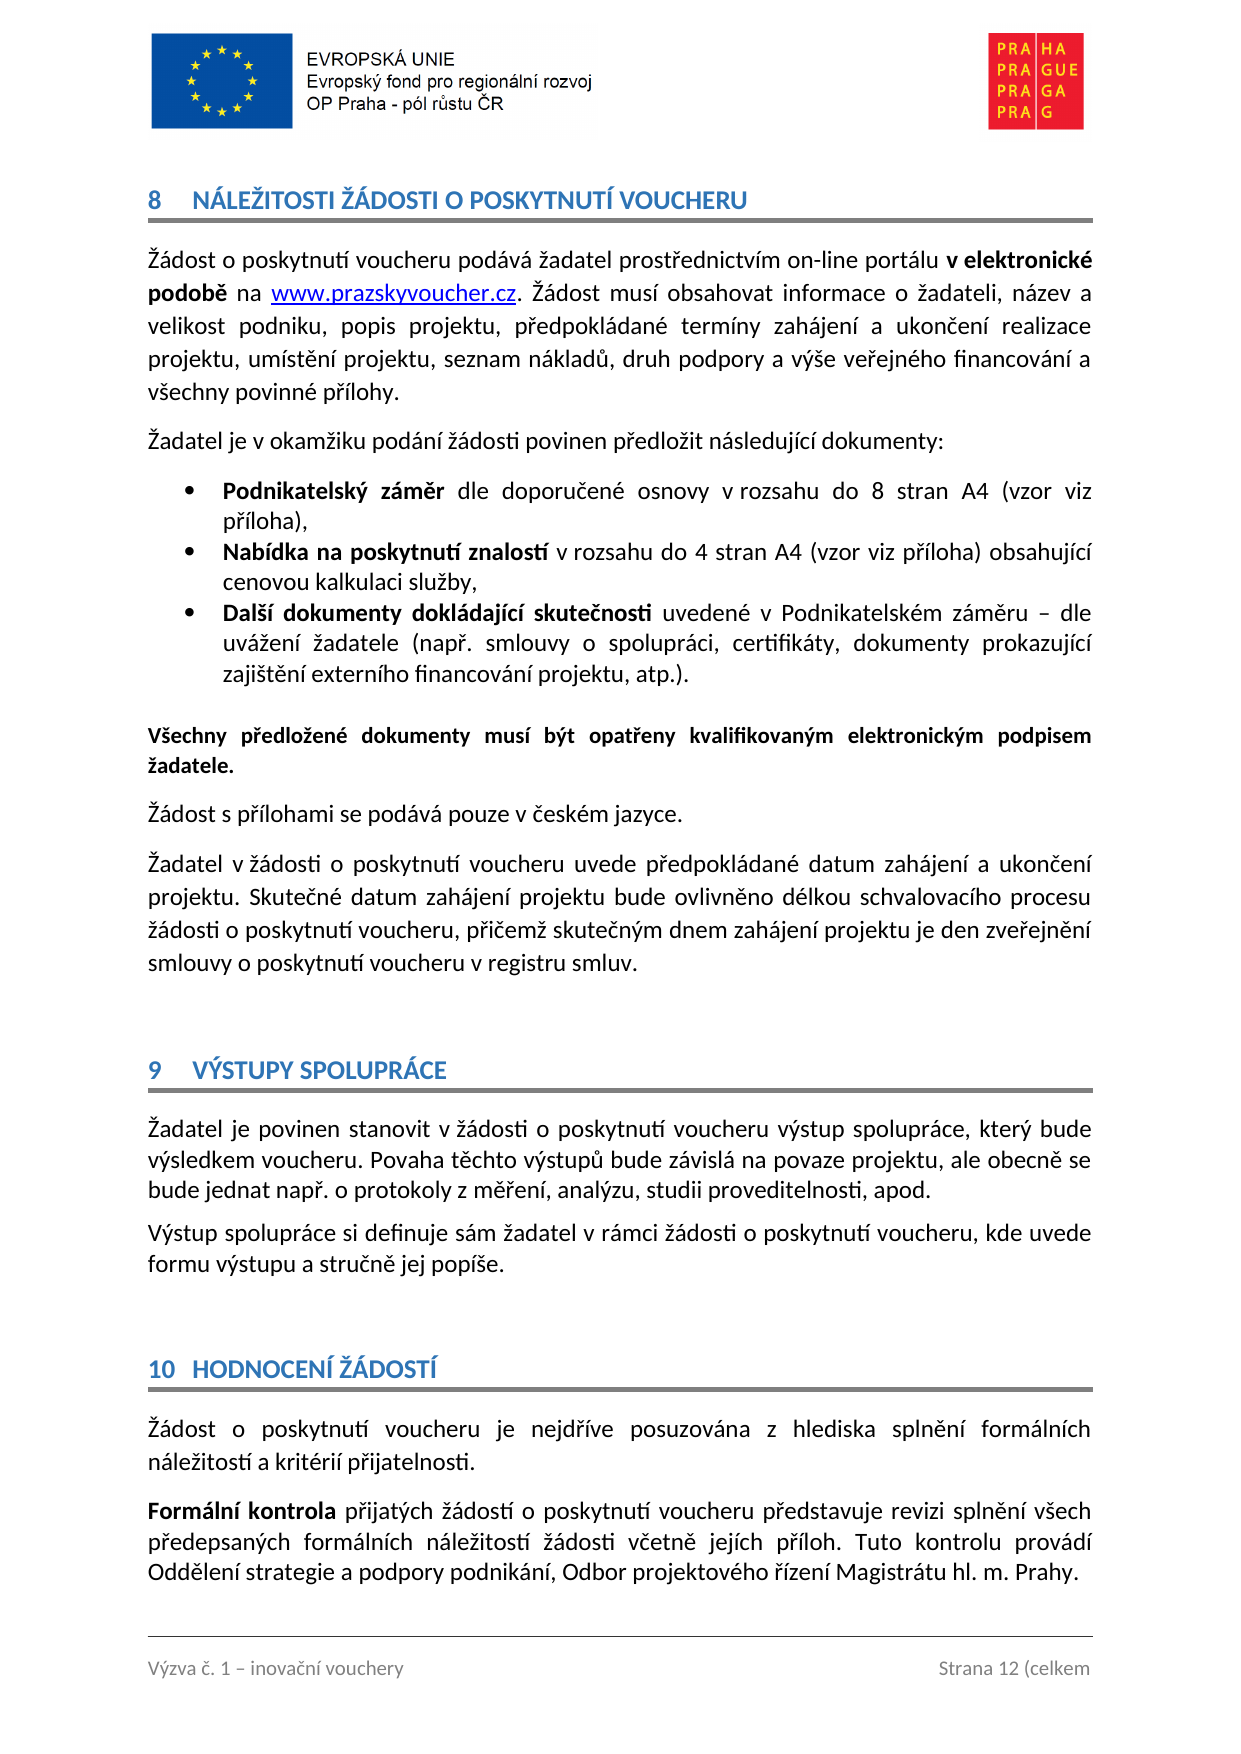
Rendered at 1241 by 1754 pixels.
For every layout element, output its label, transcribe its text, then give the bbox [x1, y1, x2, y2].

list Nabídka na poskytnutí znalostí v rozsahu do 4 stran A4 (vzor viz příloha) obsahující cenovou kalkulaci služby, [185, 536, 1093, 597]
text Formální kontrola přijatých žádostí o poskytnutí voucheru představuje revizi splnění všech předepsaných formálních náležitostí žádosti včetně jejích příloh. Tuto kontrolu provádí Oddělení strategie a podpory podnikání, Odbor projektového řízení Magistrátu hl. m. Prahy. [148, 1495, 1093, 1587]
text Žádost o poskytnutí voucheru podává žadatel prostřednictvím on-line portálu v elektronické podobě na www.prazskyvoucher.cz. Žádost musí obsahovat informace o žadateli, název a velikost podniku, popis projektu, předpokládané termíny zahájení a ukončení realizace projektu, umístění projektu, seznam nákladů, druh podpory a výše veřejného financování a všechny povinné přílohy. [148, 244, 1093, 406]
list Podnikatelský záměr dle doporučené osnovy v rozsahu do 8 stran A4 (vzor viz příloha), [185, 475, 1093, 536]
text Žadatel v žádosti o poskytnutí voucheru uvede předpokládané datum zahájení a ukončení projektu. Skutečné datum zahájení projektu bude ovlivněno délkou schvalovacího procesu žádosti o poskytnutí voucheru, přičemž skutečným dnem zahájení projektu je den zveřejnění smlouvy o poskytnutí voucheru v registru smluv. [148, 848, 1093, 977]
text Žádost s přílohami se podává pouze v českém jazyce. [148, 798, 1093, 829]
subtitle HODNOCENÍ ŽÁDOSTÍ [148, 1352, 1093, 1387]
subtitle NÁLEŽITOSTI ŽÁDOSTI O POskytnutí voucheru [148, 183, 1093, 218]
picture [978, 23, 1093, 142]
subtitle Výstupy spolupráce [148, 1053, 1093, 1088]
text Všechny předložené dokumenty musí být opatřeny kvalifikovaným elektronickým podpisem žadatele. [148, 721, 1093, 779]
text Žádost o poskytnutí voucheru je nejdříve posuzována z hlediska splnění formálních náležitostí a kritérií přijatelnosti. [148, 1413, 1093, 1476]
text Výstup spolupráce si definuje sám žadatel v rámci žádosti o poskytnutí voucheru, kde uvede formu výstupu a stručně jej popíše. [148, 1218, 1093, 1279]
text Žadatel je povinen stanovit v žádosti o poskytnutí voucheru výstup spolupráce, který bude výsledkem voucheru. Povaha těchto výstupů bude závislá na povaze projektu, ale obecně se bude jednat např. o protokoly z měření, analýzu, studii proveditelnosti, apod. [148, 1113, 1093, 1205]
text Žadatel je v okamžiku podání žádosti povinen předložit následující dokumenty: [148, 425, 1093, 456]
list Další dokumenty dokládající skutečnosti uvedené v Podnikatelském záměru – dle uvážení žadatele (např. smlouvy o spolupráci, certifikáty, dokumenty prokazující zajištění externího financování projektu, atp.). [185, 597, 1093, 688]
